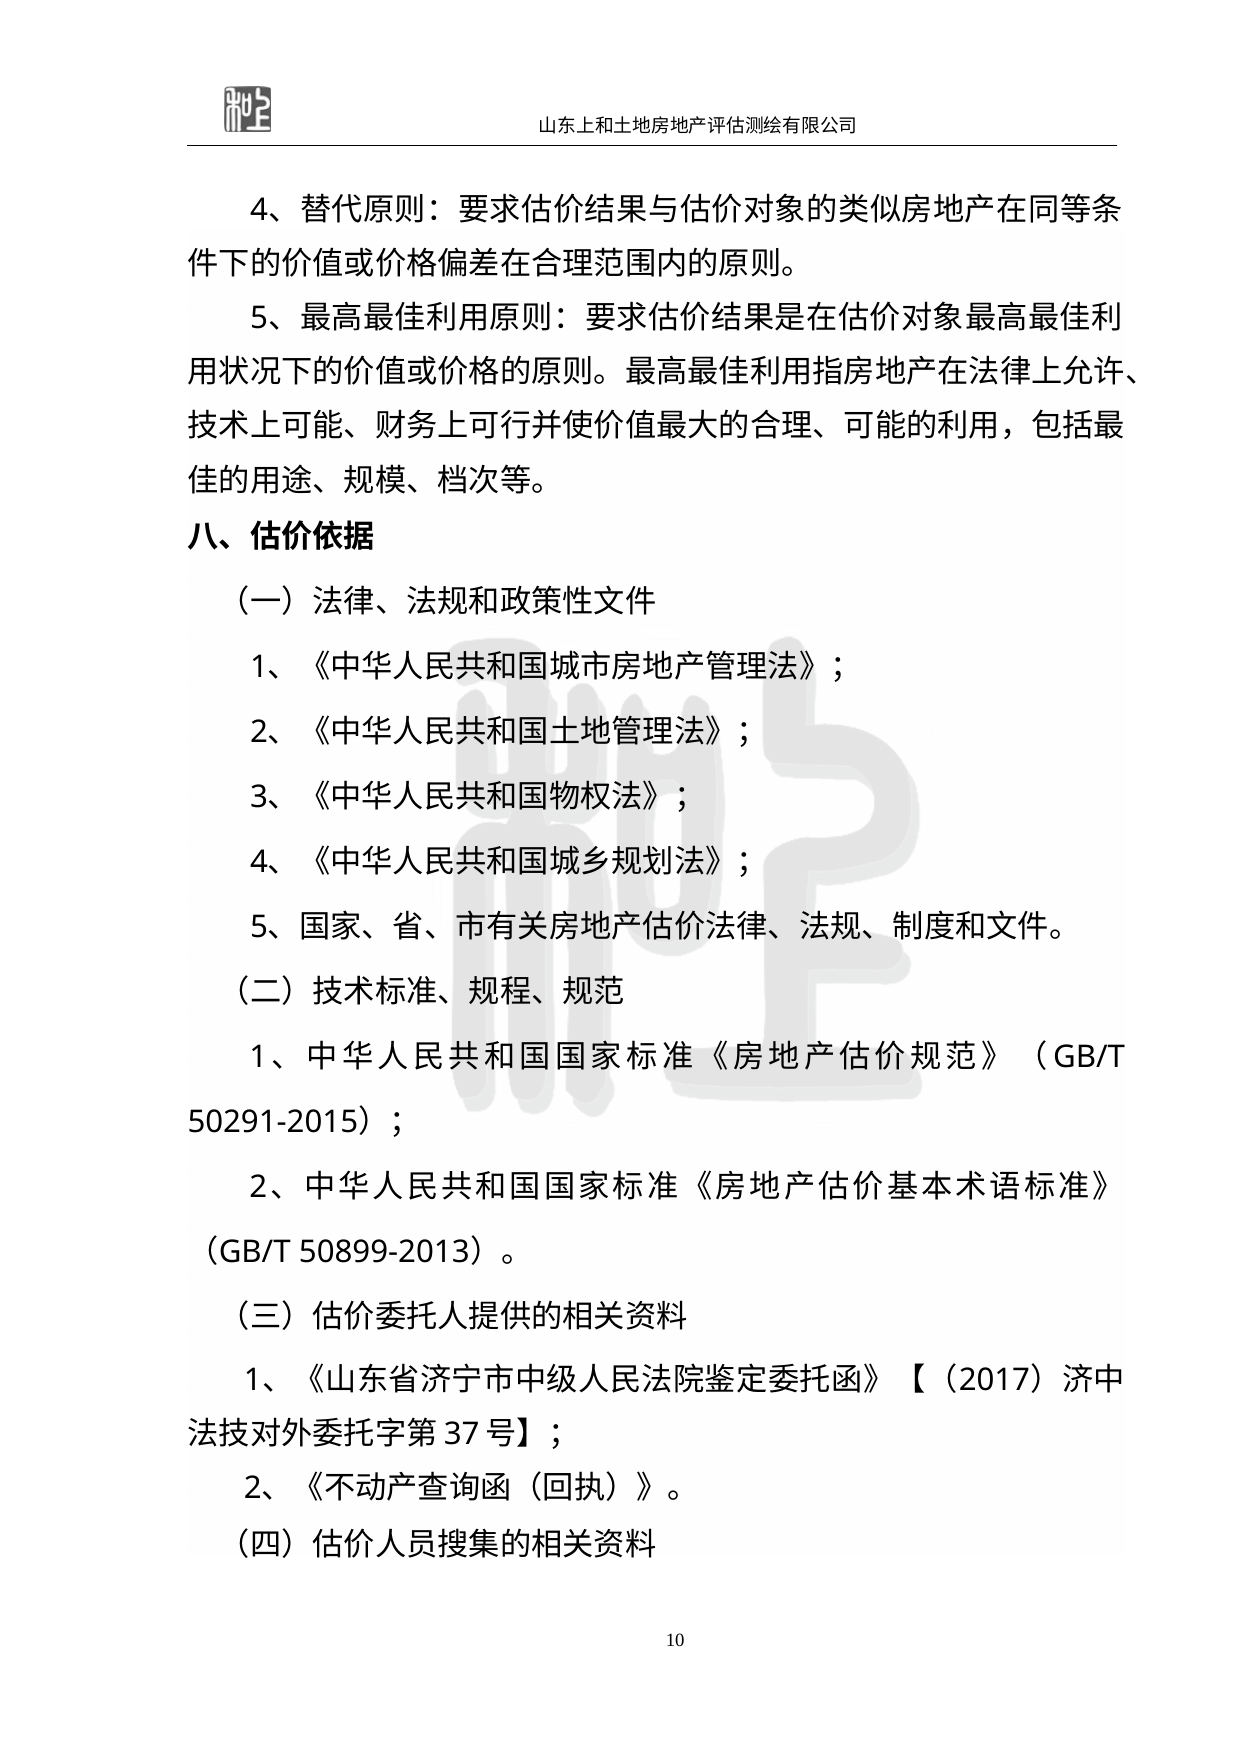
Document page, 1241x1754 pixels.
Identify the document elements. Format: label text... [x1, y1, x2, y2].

text （三）估价委托人提供的相关资料 [187, 1282, 1125, 1347]
text （四）估价人员搜集的相关资料 [187, 1509, 1125, 1574]
picture [224, 86, 271, 132]
text 2、《中华人民共和国土地管理法》； [187, 697, 1125, 762]
text 3、《中华人民共和国物权法》； [187, 762, 1125, 827]
text （一）法律、法规和政策性文件 [187, 567, 1125, 632]
text 1、《中华人民共和国城市房地产管理法》； [187, 632, 1125, 697]
subtitle 八、估价依据 [187, 502, 1125, 567]
text 5、国家、省、市有关房地产估价法律、法规、制度和文件。 [187, 892, 1125, 957]
text 4、替代原则：要求估价结果与估价对象的类似房地产在同等条件下的价值或价格偏差在合理范围内的原则。 [187, 177, 1125, 285]
text 1、中华人民共和国国家标准《房地产估价规范》（GB/T 50291-2015）； [187, 1022, 1125, 1152]
text 4、《中华人民共和国城乡规划法》； [187, 827, 1125, 892]
text 1、《山东省济宁市中级人民法院鉴定委托函》【（2017）济中法技对外委托字第37号】； [187, 1347, 1125, 1455]
text 2、《不动产查询函（回执）》。 [187, 1455, 1125, 1509]
text 2、中华人民共和国国家标准《房地产估价基本术语标准》（GB/T 50899-2013）。 [187, 1152, 1125, 1282]
text 5、最高最佳利用原则：要求估价结果是在估价对象最高最佳利用状况下的价值或价格的原则。最高最佳利用指房地产在法律上允许、技术上可能、财务上可行并使价值最大的合理、可能的利用，包括最佳的用途、规模、档次等。 [187, 285, 1125, 502]
text （二）技术标准、规程、规范 [187, 957, 1125, 1022]
